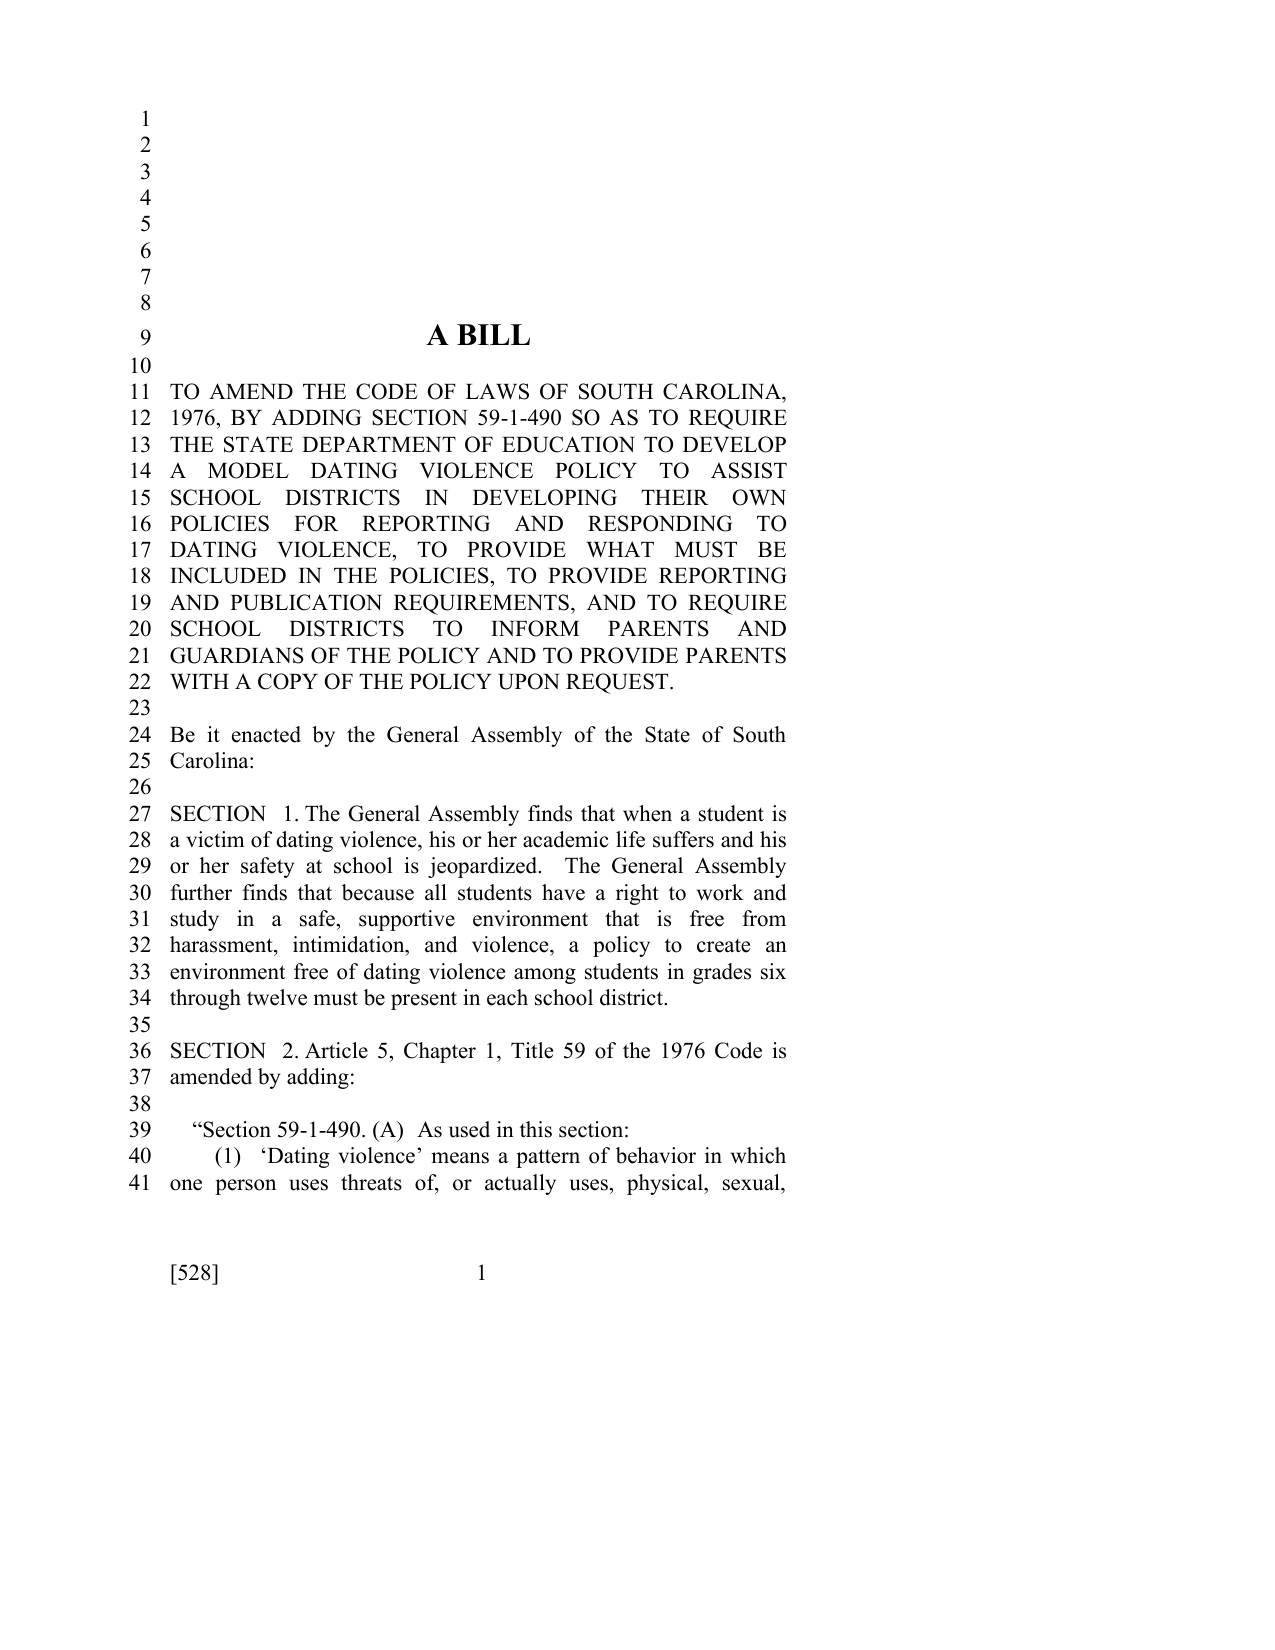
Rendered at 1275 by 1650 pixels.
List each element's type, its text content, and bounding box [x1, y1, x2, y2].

text TO AMEND THE CODE OF LAWS OF SOUTH CAROLINA, 1976, BY ADDING SECTION 59-1-490 SO AS TO REQUIRE THE STATE DEPARTMENT OF EDUCATION TO DEVELOP A MODEL DATING VIOLENCE POLICY TO ASSIST SCHOOL DISTRICTS IN DEVELOPING THEIR OWN POLICIES FOR REPORTING AND RESPONDING TO DATING VIOLENCE, TO PROVIDE WHAT MUST BE INCLUDED IN THE POLICIES, TO PROVIDE REPORTING AND PUBLICATION REQUIREMENTS, AND TO REQUIRE SCHOOL DISTRICTS TO INFORM PARENTS AND GUARDIANS OF THE POLICY AND TO PROVIDE PARENTS WITH A COPY OF THE POLICY UPON REQUEST. [169, 378, 787, 694]
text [169, 1142, 787, 1195]
text Be it enacted by the General Assembly of the State of South Carolina: [169, 721, 787, 773]
text SECTION 1. The General Assembly finds that when a student is a victim of dating violence, his or her academic life suffers and his or her safety at school is jeopardized. The General Assembly further finds that because all students have a right to work and study in a safe, supportive environment that is free from harassment, intimidation, and violence, a policy to create an environment free of dating violence among students in grades six through twelve must be present in each school district. [169, 800, 787, 1011]
text A BILL [169, 316, 787, 352]
text “Section 59-1-490. (A) As used in this section: [169, 1116, 787, 1142]
text SECTION 2. Article 5, Chapter 1, Title 59 of the 1976 Code is amended by adding: [169, 1037, 787, 1090]
